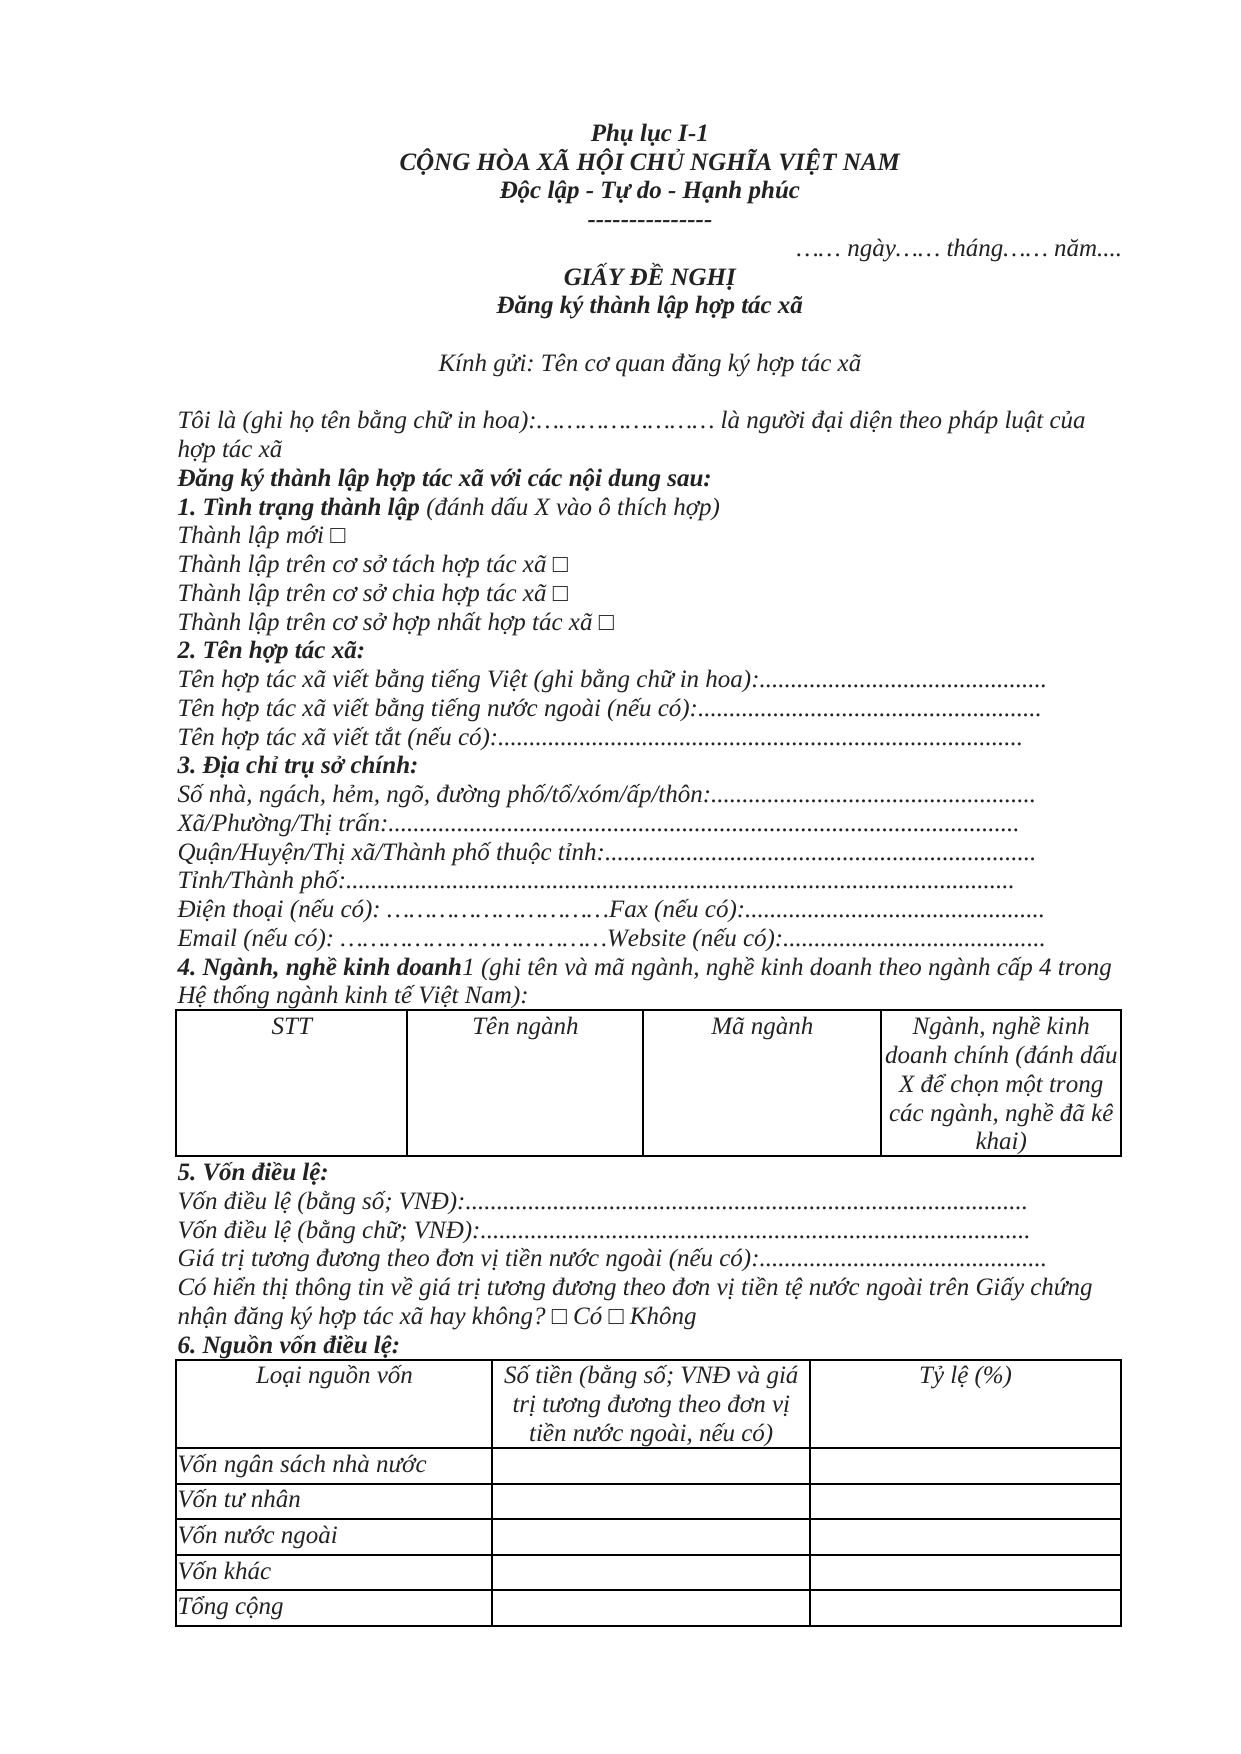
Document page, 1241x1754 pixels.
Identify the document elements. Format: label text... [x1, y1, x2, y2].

text Tên hợp tác xã viết bằng tiếng Việt (ghi bằng chữ in hoa):.............................................. [177, 664, 1122, 693]
text Vốn điều lệ (bằng số; VNĐ):.......................................................................................... [177, 1186, 1122, 1215]
text Email (nếu có): ………………………………Website (nếu có):.......................................... [177, 923, 1122, 952]
text Thành lập trên cơ sở hợp nhất hợp tác xã □ [177, 607, 1122, 636]
text Phụ lục I-1 [177, 118, 1122, 147]
table_cell [811, 1591, 1120, 1625]
text 4. Ngành, nghề kinh doanh1 (ghi tên và mã ngành, nghề kinh doanh theo ngành cấp 4 trong Hệ thống ngành kinh tế Việt Nam): [177, 952, 1122, 1009]
text GIẤY ĐỀ NGHỊ [177, 262, 1122, 291]
text Thành lập trên cơ sở tách hợp tác xã □ [177, 549, 1122, 578]
table_header Ngành, nghề kinh doanh chính (đánh dấu X để chọn một trong các ngành, nghề đã kê khai) [882, 1011, 1120, 1155]
table_header STT [177, 1011, 406, 1155]
text Thành lập mới □ [177, 521, 1122, 549]
text Tôi là (ghi họ tên bằng chữ in hoa):…………………… là người đại diện theo pháp luật của hợp tác xã [177, 406, 1122, 463]
table_cell [493, 1485, 809, 1518]
table_cell [811, 1449, 1120, 1482]
text Xã/Phường/Thị trấn:..................................................................................................... [177, 808, 1122, 837]
table_header Tên ngành [408, 1011, 642, 1155]
table_header Số tiền (bằng số; VNĐ và giá trị tương đương theo đơn vị tiền nước ngoài, nếu có) [493, 1361, 809, 1447]
table_cell Tổng cộng [177, 1591, 491, 1625]
table_cell [811, 1485, 1120, 1518]
text Điện thoại (nếu có): …………………………Fax (nếu có):................................................ [177, 894, 1122, 923]
text …… ngày…… tháng…… năm.... [177, 233, 1122, 262]
table_cell [493, 1449, 809, 1482]
text Tên hợp tác xã viết tắt (nếu có):.................................................................................... [177, 722, 1122, 751]
table_cell [493, 1556, 809, 1589]
text 1. Tình trạng thành lập (đánh dấu X vào ô thích hợp) [177, 492, 1122, 521]
table_header Mã ngành [644, 1011, 880, 1155]
table_cell Vốn khác [177, 1556, 491, 1589]
text Thành lập trên cơ sở chia hợp tác xã □ [177, 578, 1122, 607]
table_cell [493, 1591, 809, 1625]
text Đăng ký thành lập hợp tác xã [177, 291, 1122, 319]
text Quận/Huyện/Thị xã/Thành phố thuộc tỉnh:..................................................................... [177, 837, 1122, 866]
text 3. Địa chỉ trụ sở chính: [177, 751, 1122, 779]
text Tỉnh/Thành phố:........................................................................................................... [177, 866, 1122, 894]
text CỘNG HÒA XÃ HỘI CHỦ NGHĨA VIỆT NAM Độc lập - Tự do - Hạnh phúc --------------- [177, 147, 1122, 233]
table_cell [493, 1520, 809, 1554]
table_cell [811, 1556, 1120, 1589]
text 5. Vốn điều lệ: [177, 1157, 1122, 1186]
text 2. Tên hợp tác xã: [177, 636, 1122, 664]
table_cell Vốn ngân sách nhà nước [177, 1449, 491, 1482]
table_cell Vốn tư nhân [177, 1485, 491, 1518]
text Vốn điều lệ (bằng chữ; VNĐ):........................................................................................ [177, 1215, 1122, 1243]
text Số nhà, ngách, hẻm, ngõ, đường phố/tổ/xóm/ấp/thôn:.................................................... [177, 779, 1122, 808]
table_cell Vốn nước ngoài [177, 1520, 491, 1554]
text Tên hợp tác xã viết bằng tiếng nước ngoài (nếu có):....................................................... [177, 693, 1122, 722]
text Kính gửi: Tên cơ quan đăng ký hợp tác xã [177, 348, 1122, 377]
text Có hiển thị thông tin về giá trị tương đương theo đơn vị tiền tệ nước ngoài trên Giấy chứng nhận đăng ký hợp tác xã hay không? □ Có □ Không [177, 1272, 1122, 1330]
table_cell [811, 1520, 1120, 1554]
table_header Loại nguồn vốn [177, 1361, 491, 1447]
text Đăng ký thành lập hợp tác xã với các nội dung sau: [177, 463, 1122, 492]
text Giá trị tương đương theo đơn vị tiền nước ngoài (nếu có):.............................................. [177, 1243, 1122, 1272]
table_header Tỷ lệ (%) [811, 1361, 1120, 1447]
text 6. Nguồn vốn điều lệ: [177, 1330, 1122, 1358]
